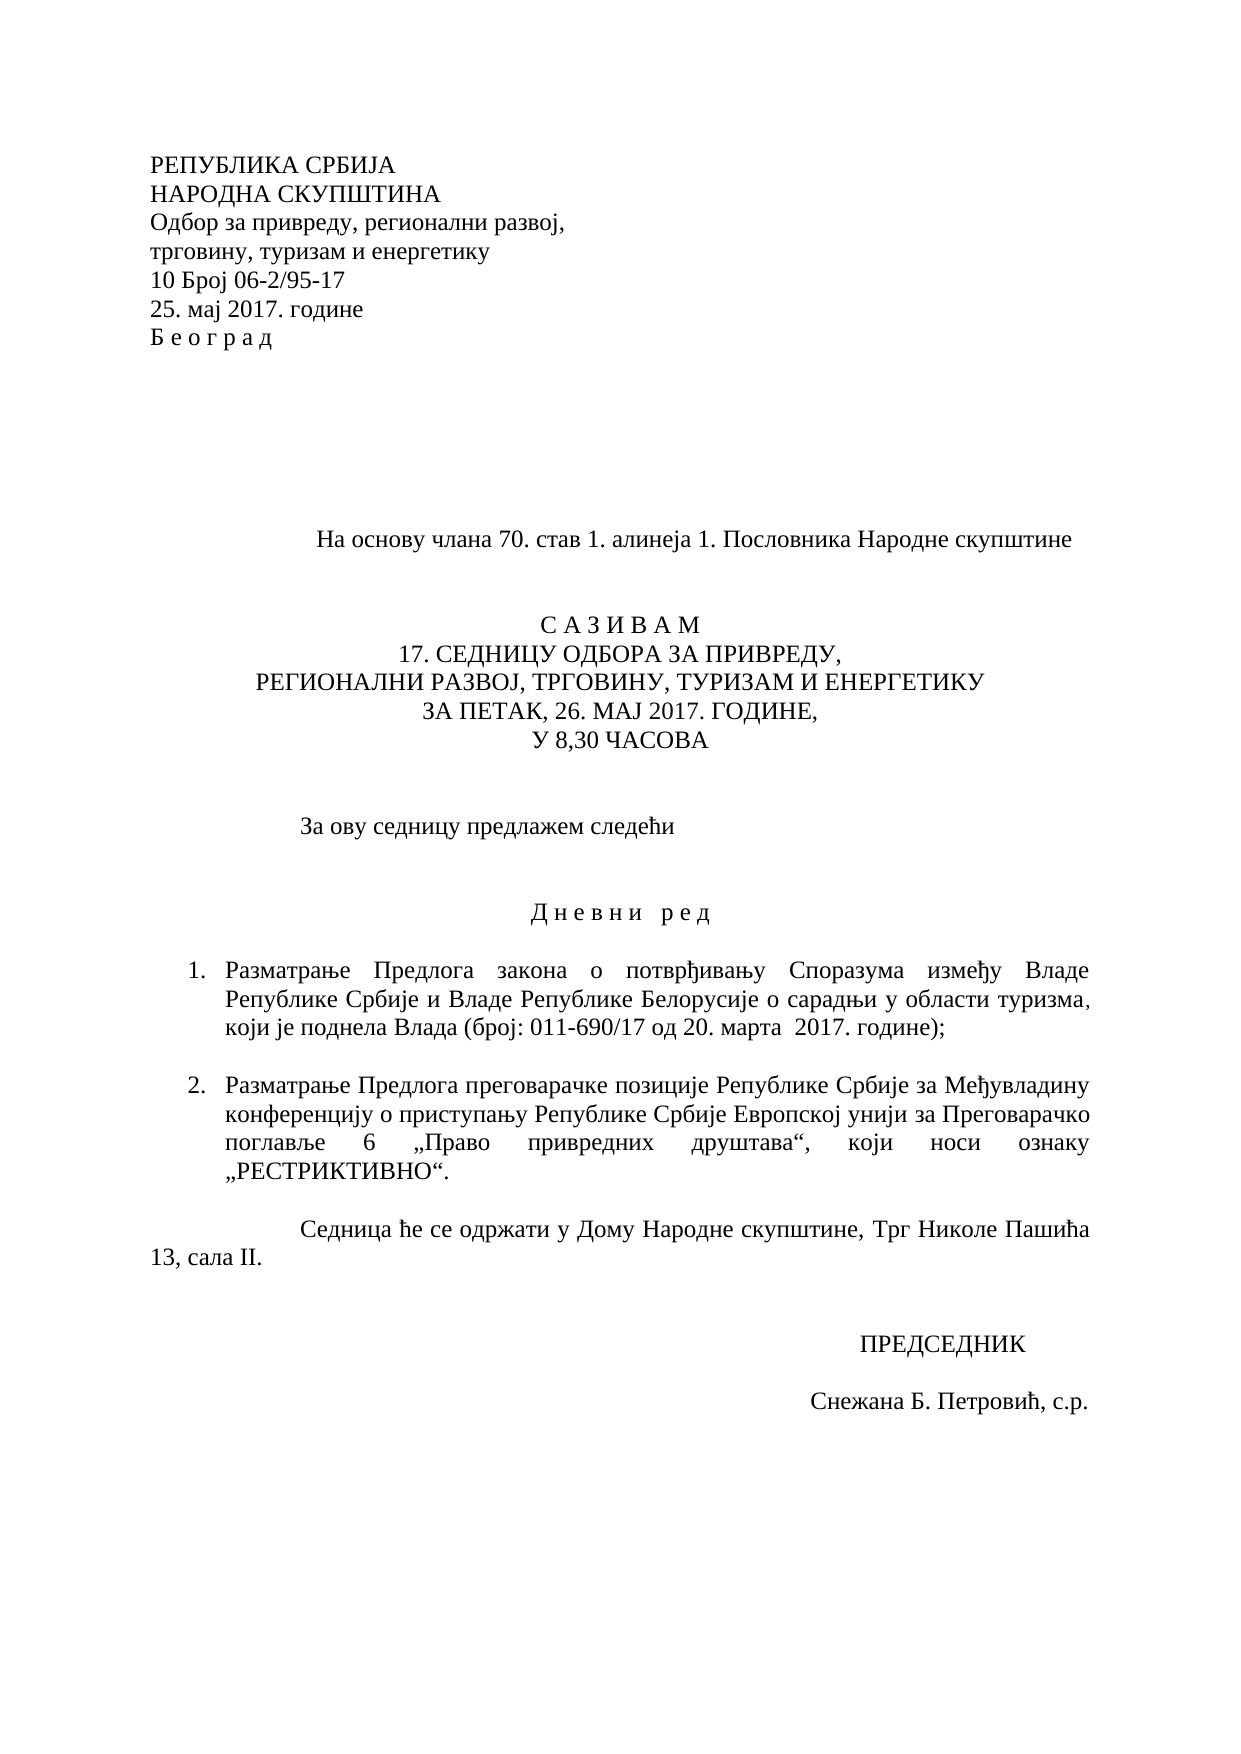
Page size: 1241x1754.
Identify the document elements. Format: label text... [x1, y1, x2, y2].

list Разматрање Предлога закона о потврђивању Споразума између Владе Републике Србије и Владе Републике Белорусије о сарадњи у области туризма, који је поднела Влада (број: 011-690/17 од 20. марта 2017. године); [187, 955, 1090, 1041]
text Б е о г р а д [150, 322, 1090, 351]
text На основу члана 70. став 1. алинеја 1. Пословника Народне скупштине [150, 524, 1090, 552]
text ЗA ПЕТАК, 26. МАЈ 2017. ГОДИНЕ, [150, 696, 1090, 725]
text Одбор за привреду, регионални развој, [150, 207, 1090, 236]
text 10 Број 06-2/95-17 [150, 265, 1090, 294]
text 17. СЕДНИЦУ ОДБОРА ЗА ПРИВРЕДУ, [150, 639, 1090, 667]
text Снежана Б. Петровић, с.р. [150, 1386, 1090, 1415]
text РЕПУБЛИКА СРБИЈА [150, 150, 1090, 179]
text За ову седницу предлажем следећи [225, 811, 1090, 840]
text С А З И В А М [150, 610, 1090, 639]
text Седница ће се одржати у Дому Народне скупштине, Трг Николе Пашића 13, сала II. [150, 1214, 1090, 1271]
text ПРЕДСЕДНИК [445, 1300, 1090, 1357]
text 25. мај 2017. године [150, 294, 1090, 322]
text трговину, туризам и енергетику [150, 236, 1090, 265]
text Д н е в н и р е д [150, 897, 1090, 926]
text РЕГИОНАЛНИ РАЗВОЈ, ТРГОВИНУ, ТУРИЗАМ И ЕНЕРГЕТИКУ [150, 667, 1090, 696]
text У 8,30 ЧАСОВА [150, 725, 1090, 754]
list Разматрање Предлога преговарачке позиције Републике Србије за Међувладину конференцију о приступању Републике Србије Европској унији за Преговарачко поглавље 6 „Право привредних друштава“, који носи ознаку „РЕСТРИКТИВНО“. [187, 1070, 1090, 1185]
text НАРОДНА СКУПШТИНА [150, 179, 1090, 207]
